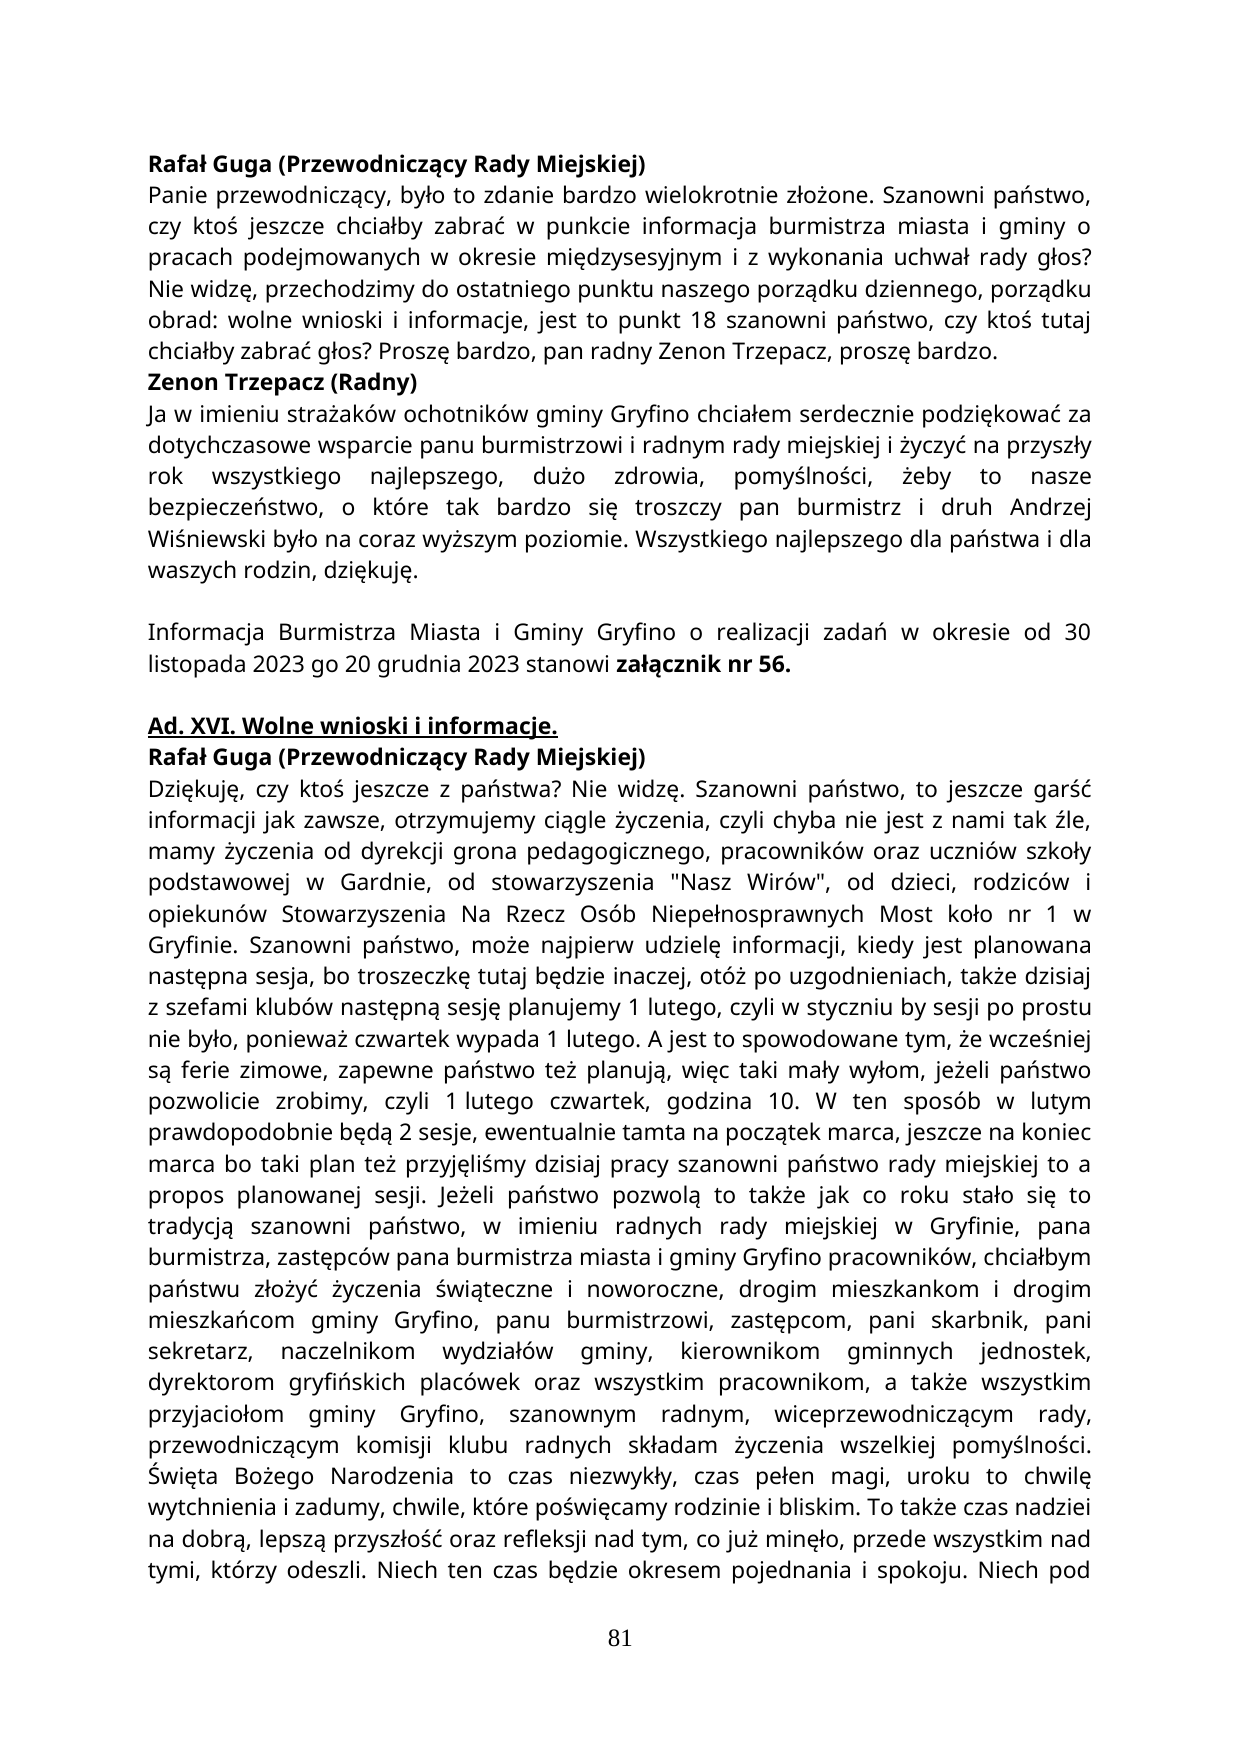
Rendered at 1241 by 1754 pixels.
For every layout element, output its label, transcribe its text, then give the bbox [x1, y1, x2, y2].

text Ja w imieniu strażaków ochotników gminy Gryfino chciałem serdecznie podziękować za dotychczasowe wsparcie panu burmistrzowi i radnym rady miejskiej i życzyć na przyszły rok wszystkiego najlepszego, dużo zdrowia, pomyślności, żeby to nasze bezpieczeństwo, o które tak bardzo się troszczy pan burmistrz i druh Andrzej Wiśniewski było na coraz wyższym poziomie. Wszystkiego najlepszego dla państwa i dla waszych rodzin, dziękuję. [148, 398, 1093, 585]
text Rafał Guga (Przewodniczący Rady Miejskiej) [148, 741, 1093, 773]
text Ad. XVI. Wolne wnioski i informacje. [148, 710, 1093, 741]
text Zenon Trzepacz (Radny) [148, 366, 1093, 398]
text Rafał Guga (Przewodniczący Rady Miejskiej) [148, 148, 1093, 179]
text Panie przewodniczący, było to zdanie bardzo wielokrotnie złożone. Szanowni państwo, czy ktoś jeszcze chciałby zabrać w punkcie informacja burmistrza miasta i gminy o pracach podejmowanych w okresie międzysesyjnym i z wykonania uchwał rady głos? Nie widzę, przechodzimy do ostatniego punktu naszego porządku dziennego, porządku obrad: wolne wnioski i informacje, jest to punkt 18 szanowni państwo, czy ktoś tutaj chciałby zabrać głos? Proszę bardzo, pan radny Zenon Trzepacz, proszę bardzo. [148, 179, 1093, 366]
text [148, 773, 1093, 1585]
text Informacja Burmistrza Miasta i Gminy Gryfino o realizacji zadań w okresie od 30 listopada 2023 go 20 grudnia 2023 stanowi załącznik nr 56. [148, 616, 1093, 679]
